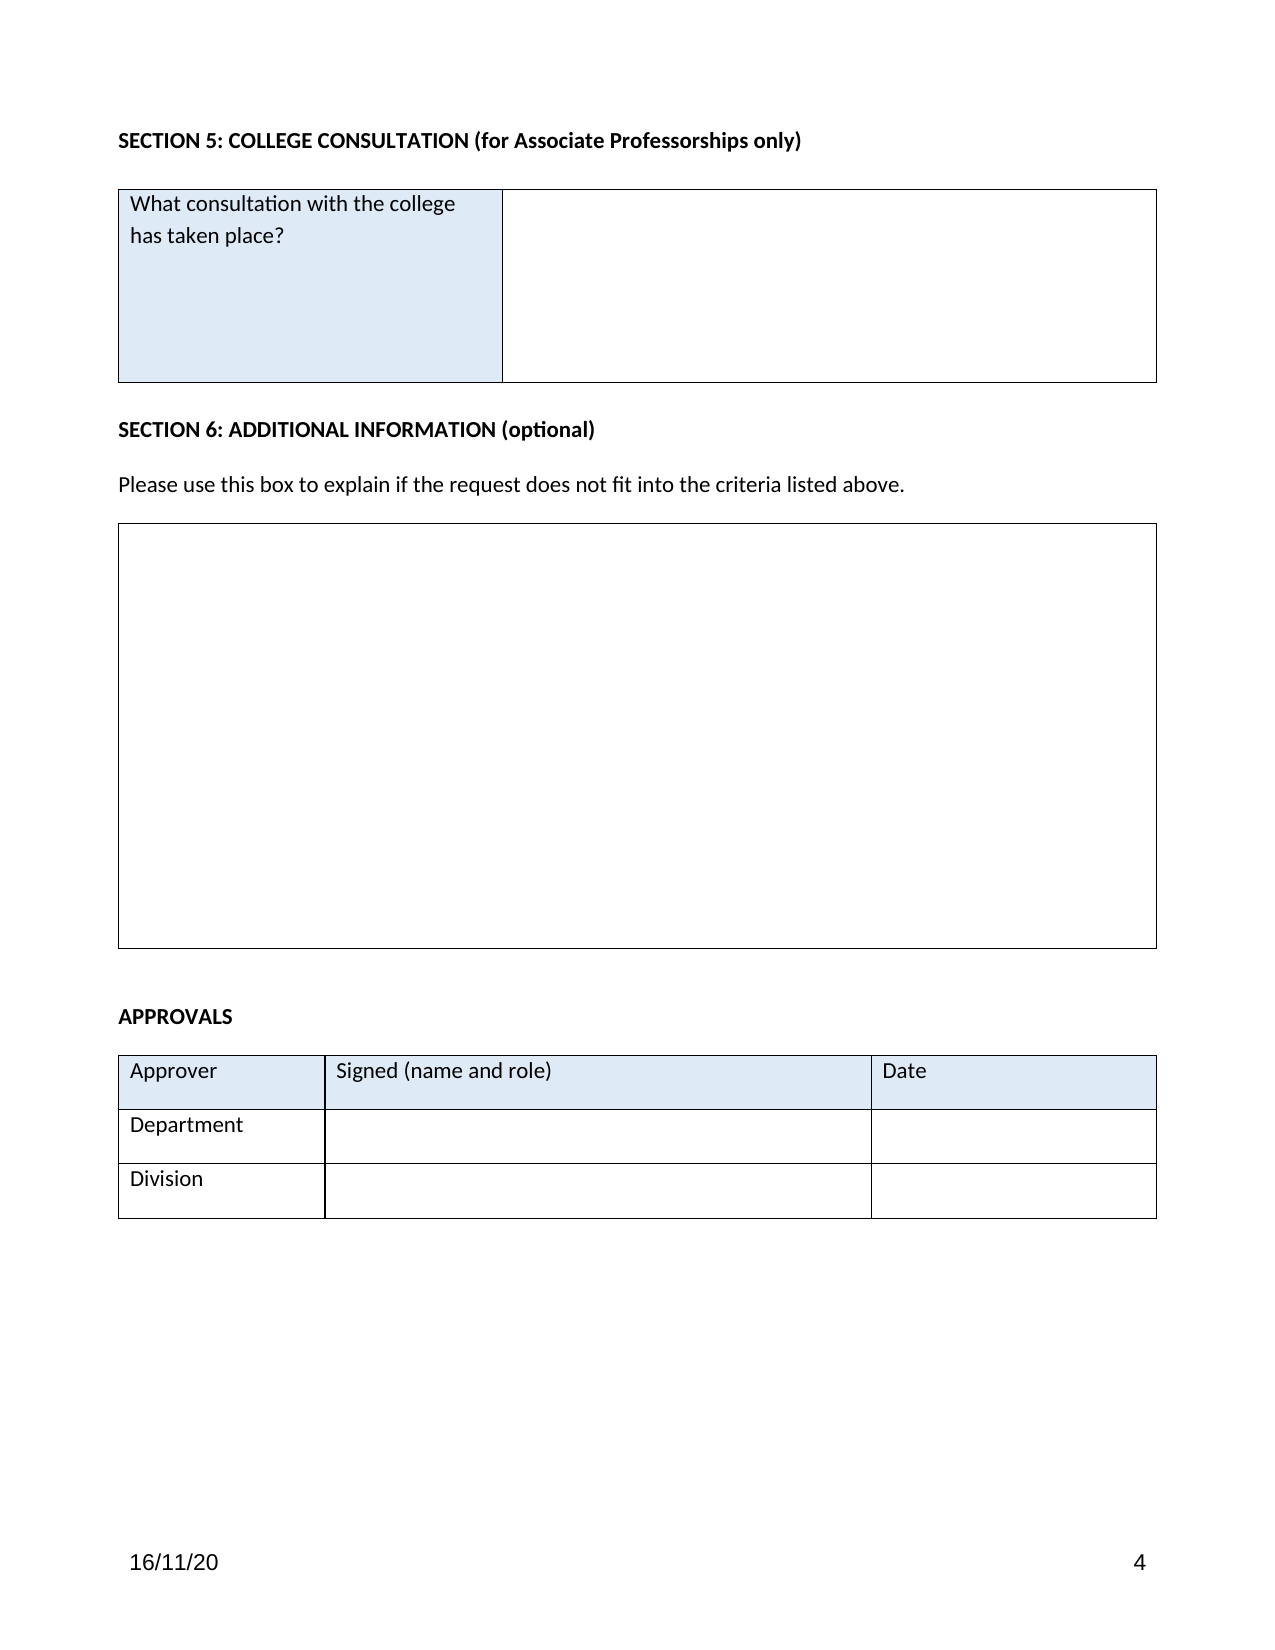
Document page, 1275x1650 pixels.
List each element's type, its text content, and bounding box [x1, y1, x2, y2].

table_cell [872, 1110, 1156, 1163]
table_header What consultation with the college has taken place? [119, 190, 502, 382]
text SECTION 6: ADDITIONAL INFORMATION (optional) [118, 416, 1157, 470]
table_header Date [872, 1056, 1156, 1109]
table_cell Department [119, 1110, 324, 1163]
table_cell [872, 1164, 1156, 1217]
text SECTION 5: COLLEGE CONSULTATION (for Associate Professorships only) [118, 126, 1157, 184]
table_header [119, 524, 1156, 948]
table_cell Division [119, 1164, 324, 1217]
text Please use this box to explain if the request does not fit into the criteria listed above. [118, 470, 1157, 498]
table_header [503, 190, 1156, 382]
table_cell [326, 1164, 871, 1217]
table_cell [326, 1110, 871, 1163]
table_header Signed (name and role) [326, 1056, 871, 1109]
table_header Approver [119, 1056, 324, 1109]
text APPROVALS [118, 1002, 1157, 1030]
